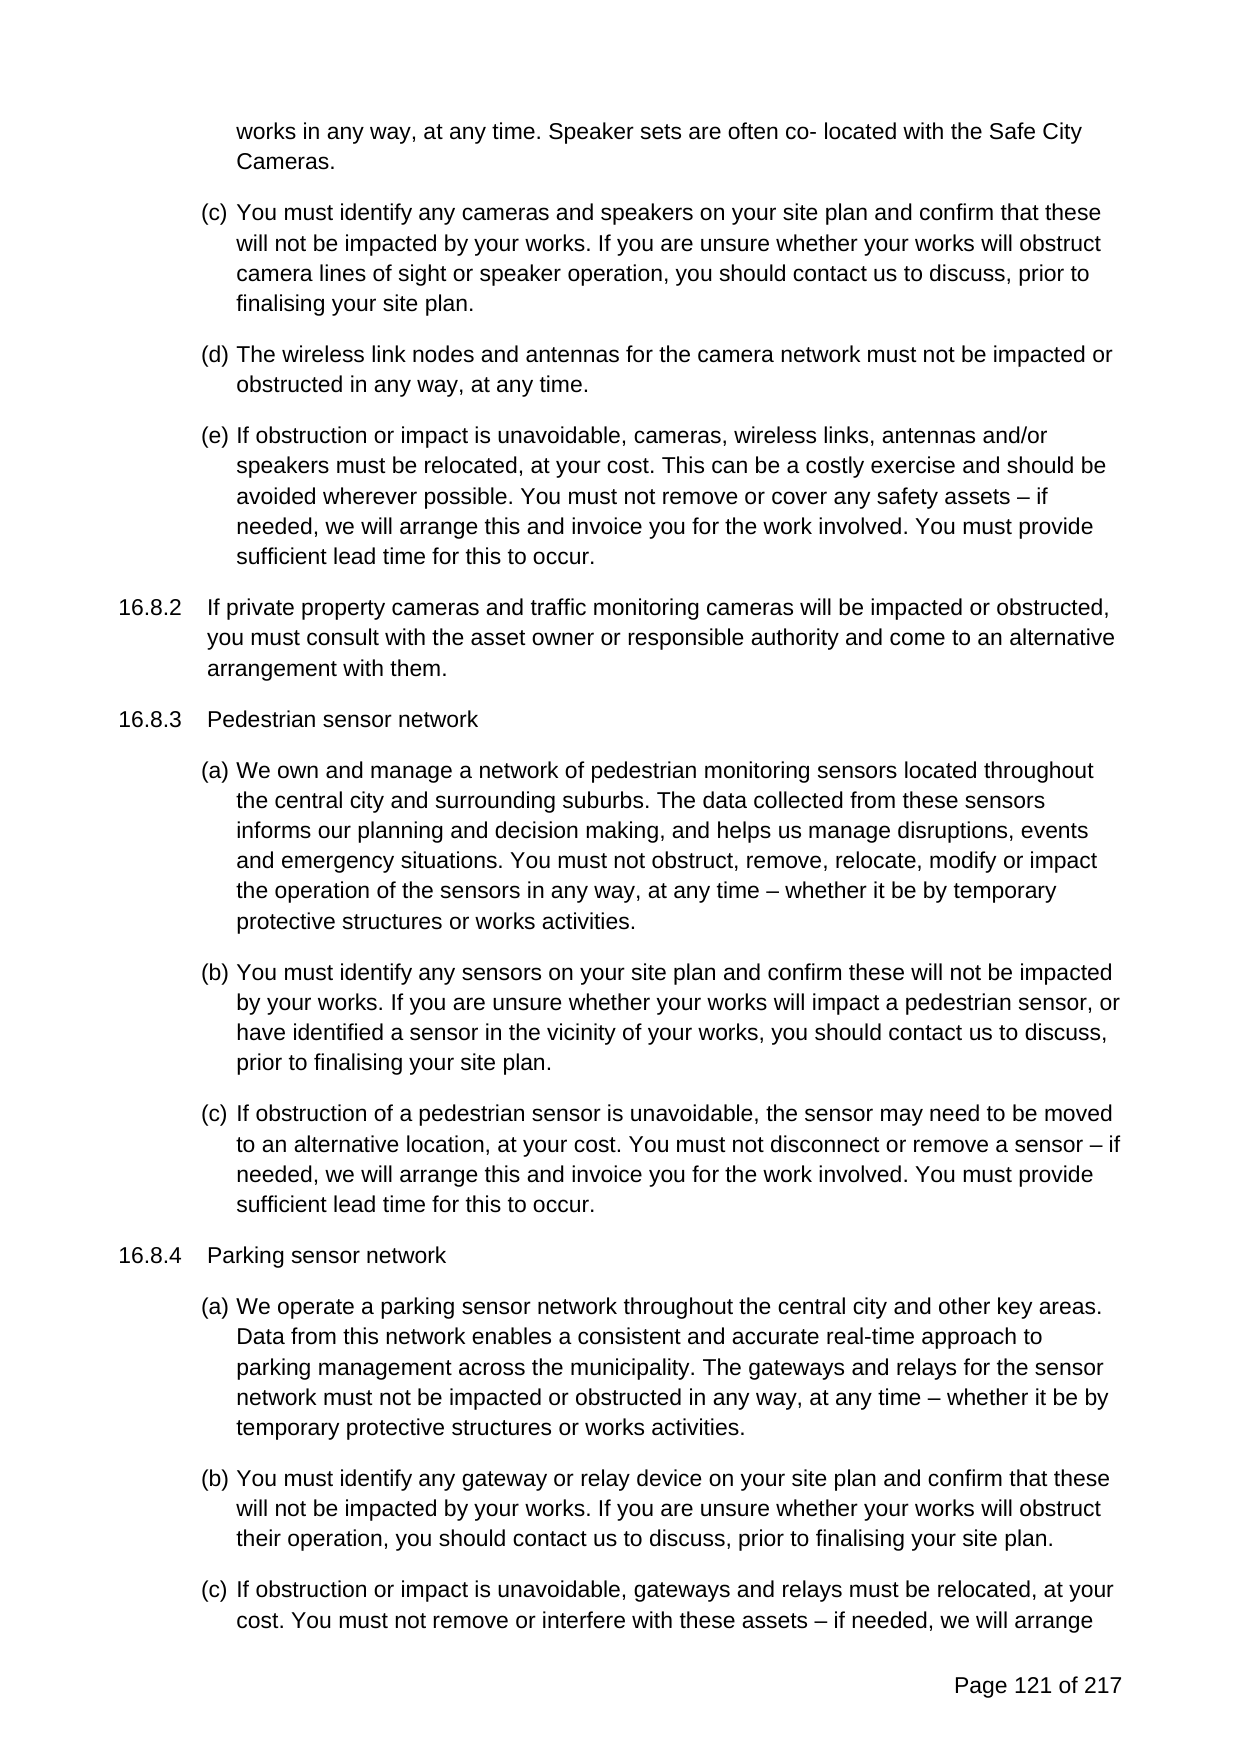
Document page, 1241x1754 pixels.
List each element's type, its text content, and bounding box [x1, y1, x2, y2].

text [201, 118, 1122, 175]
text If obstruction of a pedestrian sensor is unavoidable, the sensor may need to be moved to an alternative location, at your cost. You must not disconnect or remove a sensor – if needed, we will arrange this and invoice you for the work involved. You must provide sufficient lead time for this to occur. [201, 1100, 1122, 1217]
subtitle Pedestrian sensor network [118, 706, 1122, 732]
text The wireless link nodes and antennas for the camera network must not be impacted or obstructed in any way, at any time. [201, 341, 1122, 398]
text If obstruction or impact is unavoidable, cameras, wireless links, antennas and/or speakers must be relocated, at your cost. This can be a costly exercise and should be avoided wherever possible. You must not remove or cover any safety assets – if needed, we will arrange this and invoice you for the work involved. You must provide sufficient lead time for this to occur. [201, 422, 1122, 569]
text You must identify any sensors on your site plan and confirm these will not be impacted by your works. If you are unsure whether your works will impact a pedestrian sensor, or have identified a sensor in the vicinity of your works, you should contact us to discuss, prior to finalising your site plan. [201, 959, 1122, 1076]
subtitle Parking sensor network [118, 1242, 1122, 1268]
text You must identify any cameras and speakers on your site plan and confirm that these will not be impacted by your works. If you are unsure whether your works will obstruct camera lines of sight or speaker operation, you should contact us to discuss, prior to finalising your site plan. [201, 199, 1122, 316]
text You must identify any gateway or relay device on your site plan and confirm that these will not be impacted by your works. If you are unsure whether your works will obstruct their operation, you should contact us to discuss, prior to finalising your site plan. [201, 1465, 1122, 1552]
text We operate a parking sensor network throughout the central city and other key areas. Data from this network enables a consistent and accurate real-time approach to parking management across the municipality. The gateways and relays for the sensor network must not be impacted or obstructed in any way, at any time – whether it be by temporary protective structures or works activities. [201, 1293, 1122, 1440]
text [201, 1576, 1122, 1633]
subtitle If private property cameras and traffic monitoring cameras will be impacted or obstructed, you must consult with the asset owner or responsible authority and come to an alternative arrangement with them. [118, 594, 1122, 681]
text We own and manage a network of pedestrian monitoring sensors located throughout the central city and surrounding suburbs. The data collected from these sensors informs our planning and decision making, and helps us manage disruptions, events and emergency situations. You must not obstruct, remove, relocate, modify or impact the operation of the sensors in any way, at any time – whether it be by temporary protective structures or works activities. [201, 757, 1122, 934]
